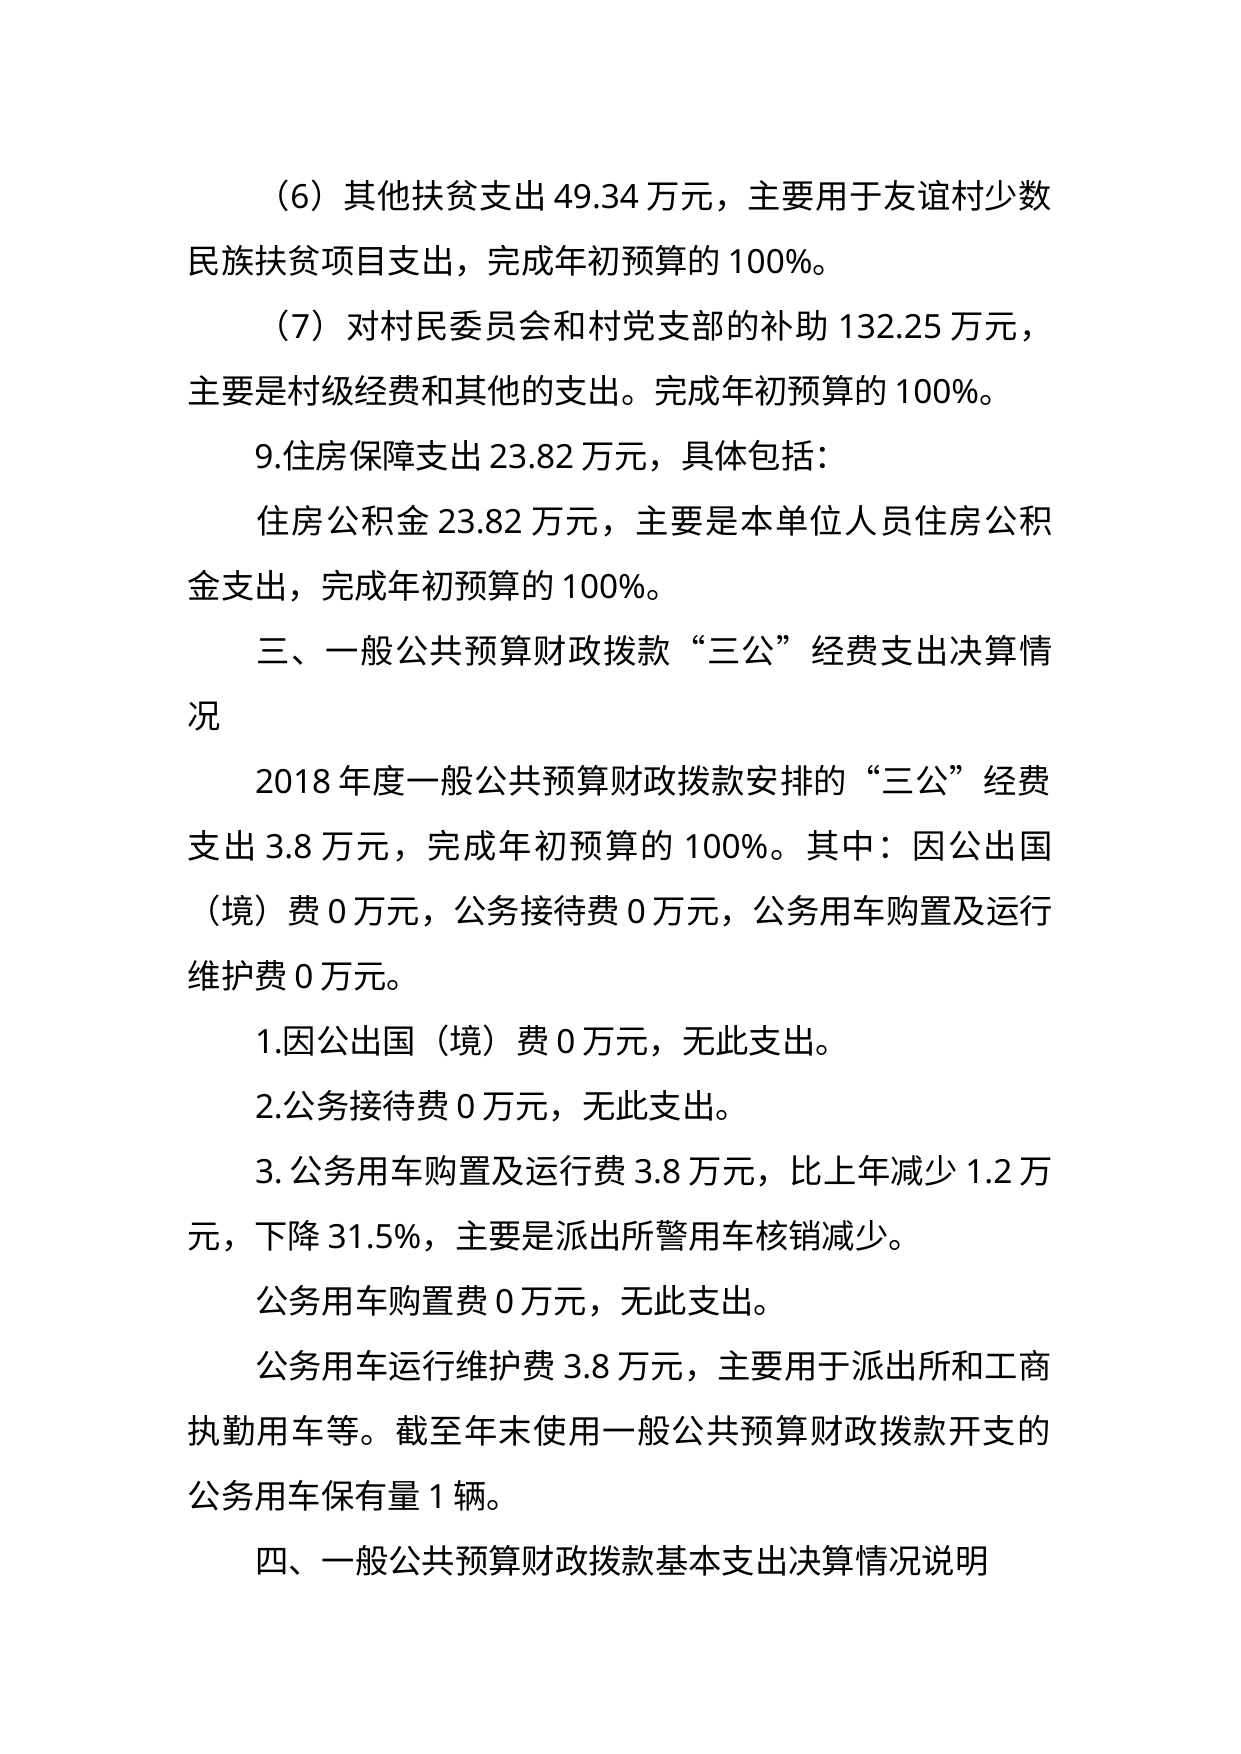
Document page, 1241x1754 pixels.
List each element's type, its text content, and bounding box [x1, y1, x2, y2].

text 1.因公出国（境）费0万元，无此支出。 [187, 1007, 1053, 1072]
text 9.住房保障支出23.82万元，具体包括： [187, 422, 1053, 487]
text 住房公积金23.82万元，主要是本单位人员住房公积金支出，完成年初预算的100%。 [187, 487, 1053, 617]
text 公务用车购置费0万元，无此支出。 [187, 1267, 1053, 1332]
text 公务用车运行维护费3.8万元，主要用于派出所和工商执勤用车等。截至年末使用一般公共预算财政拨款开支的公务用车保有量1辆。 [187, 1332, 1053, 1527]
text 四、一般公共预算财政拨款基本支出决算情况说明 [187, 1527, 1053, 1592]
text 2.公务接待费0万元，无此支出。 [187, 1072, 1053, 1137]
text 3. 公务用车购置及运行费3.8万元，比上年减少1.2万元，下降31.5%，主要是派出所警用车核销减少。 [187, 1137, 1053, 1267]
text （7）对村民委员会和村党支部的补助132.25万元，主要是村级经费和其他的支出。完成年初预算的100%。 [187, 292, 1053, 422]
text 三、一般公共预算财政拨款“三公”经费支出决算情况 [187, 617, 1053, 747]
text 2018年度一般公共预算财政拨款安排的“三公”经费支出3.8万元，完成年初预算的100%。其中：因公出国（境）费0万元，公务接待费0万元，公务用车购置及运行维护费0万元。 [187, 747, 1053, 1007]
text （6）其他扶贫支出49.34万元，主要用于友谊村少数民族扶贫项目支出，完成年初预算的100%。 [187, 162, 1053, 292]
